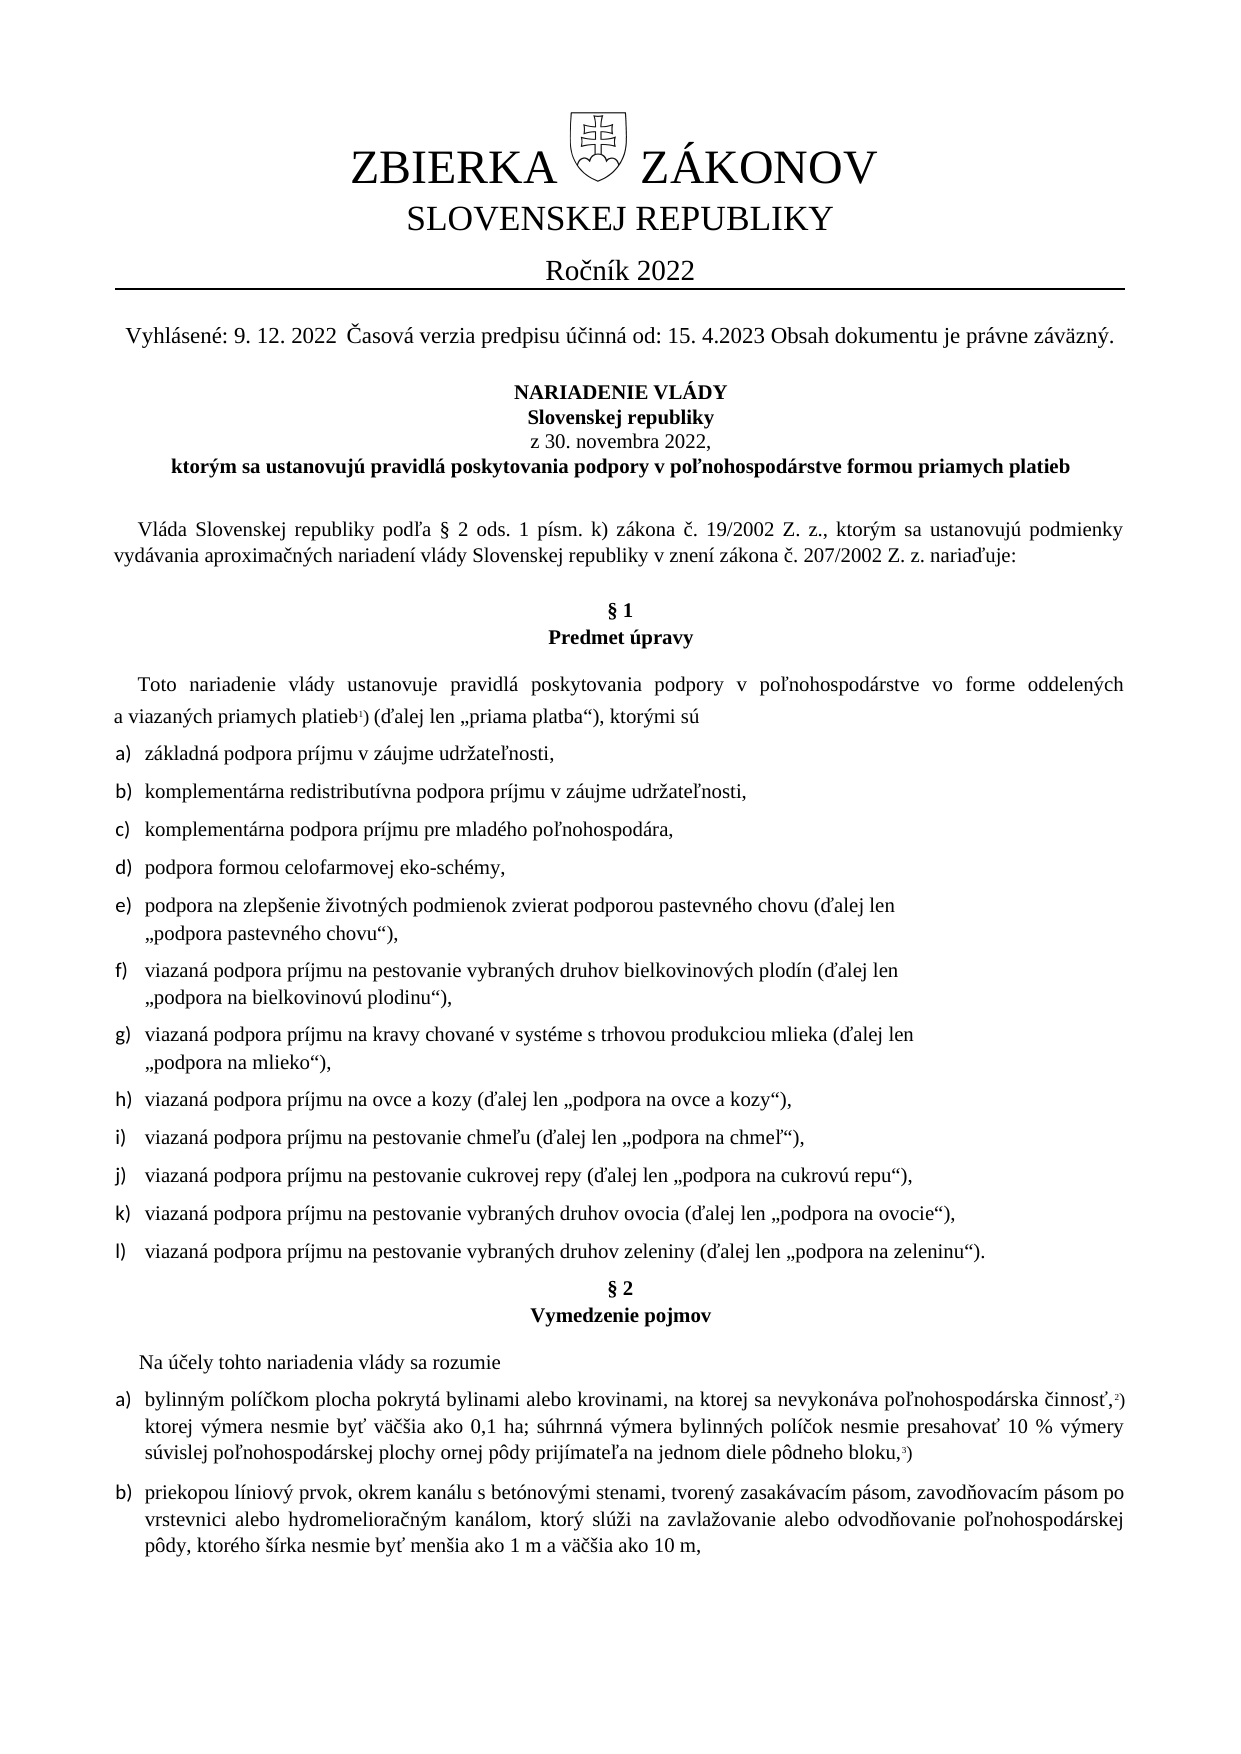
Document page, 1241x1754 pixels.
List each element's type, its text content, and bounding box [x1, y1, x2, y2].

list komplementárna podpora príjmu pre mladého poľnohospodára, [115, 816, 1125, 842]
list viazaná podpora príjmu na pestovanie chmeľu (ďalej len „podpora na chmeľ“), [115, 1124, 1125, 1150]
list podpora formou celofarmovej eko-schémy, [115, 854, 1125, 880]
list viazaná podpora príjmu na pestovanie vybraných druhov ovocia (ďalej len „podpora na ovocie“), [115, 1200, 1125, 1226]
list základná podpora príjmu v záujme udržateľnosti, [115, 740, 1125, 766]
text § 1 [115, 598, 1125, 622]
text Na účely tohto nariadenia vlády sa rozumie [139, 1350, 1125, 1374]
list viazaná podpora príjmu na pestovanie cukrovej repy (ďalej len „podpora na cukrovú repu“), [115, 1162, 1125, 1188]
list podpora na zlepšenie životných podmienok zvierat podporou pastevného chovu (ďalej len [115, 892, 1125, 918]
text Ročník 2022 [115, 253, 1125, 287]
text „podpora na bielkovinovú plodinu“), [144, 985, 1125, 1009]
subtitle Predmet úpravy [116, 625, 1125, 649]
subtitle Slovenskej republiky [116, 405, 1125, 429]
text Vyhlásené: 9. 12. 2022 Časová verzia predpisu účinná od: 15. 4.2023 Obsah dokumentu je právne záväzný. [115, 322, 1125, 348]
text Vláda Slovenskej republiky podľa § 2 ods. 1 písm. k) zákona č. 19/2002 Z. z., ktorým sa ustanovujú podmienky vydávania aproximačných nariadení vlády Slovenskej republiky v znení zákona č. 207/2002 Z. z. nariaďuje: [113, 517, 1125, 567]
text „podpora pastevného chovu“), [144, 921, 1125, 944]
subtitle NARIADENIE VLÁDY [116, 380, 1125, 404]
subtitle z 30. novembra 2022, [116, 429, 1125, 453]
text Toto nariadenie vlády ustanovuje pravidlá poskytovania podpory v poľnohospodárstve vo forme oddelených a viazaných priamych platieb1) (ďalej len „priama platba“), ktorými sú [113, 672, 1125, 728]
list priekopou líniový prvok, okrem kanálu s betónovými stenami, tvorený zasakávacím pásom, zavodňovacím pásom po vrstevnici alebo hydromelioračným kanálom, ktorý slúži na zavlažovanie alebo odvodňovanie poľnohospodárskej pôdy, ktorého šírka nesmie byť menšia ako 1 m a väčšia ako 10 m, [115, 1479, 1125, 1557]
text SLOVENSKEJ REPUBLIKY [115, 198, 1125, 238]
list bylinným políčkom plocha pokrytá bylinami alebo krovinami, na ktorej sa nevykonáva poľnohospodárska činnosť,2) ktorej výmera nesmie byť väčšia ako 0,1 ha; súhrnná výmera bylinných políčok nesmie presahovať 10 % výmery súvislej poľnohospodárskej plochy ornej pôdy prijímateľa na jednom diele pôdneho bloku,3) [115, 1387, 1125, 1464]
text § 2 [115, 1276, 1125, 1300]
text „podpora na mlieko“), [144, 1050, 1125, 1074]
list komplementárna redistributívna podpora príjmu v záujme udržateľnosti, [115, 778, 1125, 804]
text ZBIERKA ZÁKONOV [115, 112, 1112, 193]
list viazaná podpora príjmu na kravy chované v systéme s trhovou produkciou mlieka (ďalej len [115, 1022, 1125, 1047]
picture [569, 111, 629, 183]
list viazaná podpora príjmu na pestovanie vybraných druhov zeleniny (ďalej len „podpora na zeleninu“). [115, 1238, 1125, 1264]
subtitle Vymedzenie pojmov [116, 1303, 1125, 1327]
list viazaná podpora príjmu na pestovanie vybraných druhov bielkovinových plodín (ďalej len [115, 957, 1125, 982]
subtitle ktorým sa ustanovujú pravidlá poskytovania podpory v poľnohospodárstve formou priamych platieb [116, 454, 1125, 478]
list viazaná podpora príjmu na ovce a kozy (ďalej len „podpora na ovce a kozy“), [115, 1086, 1125, 1112]
